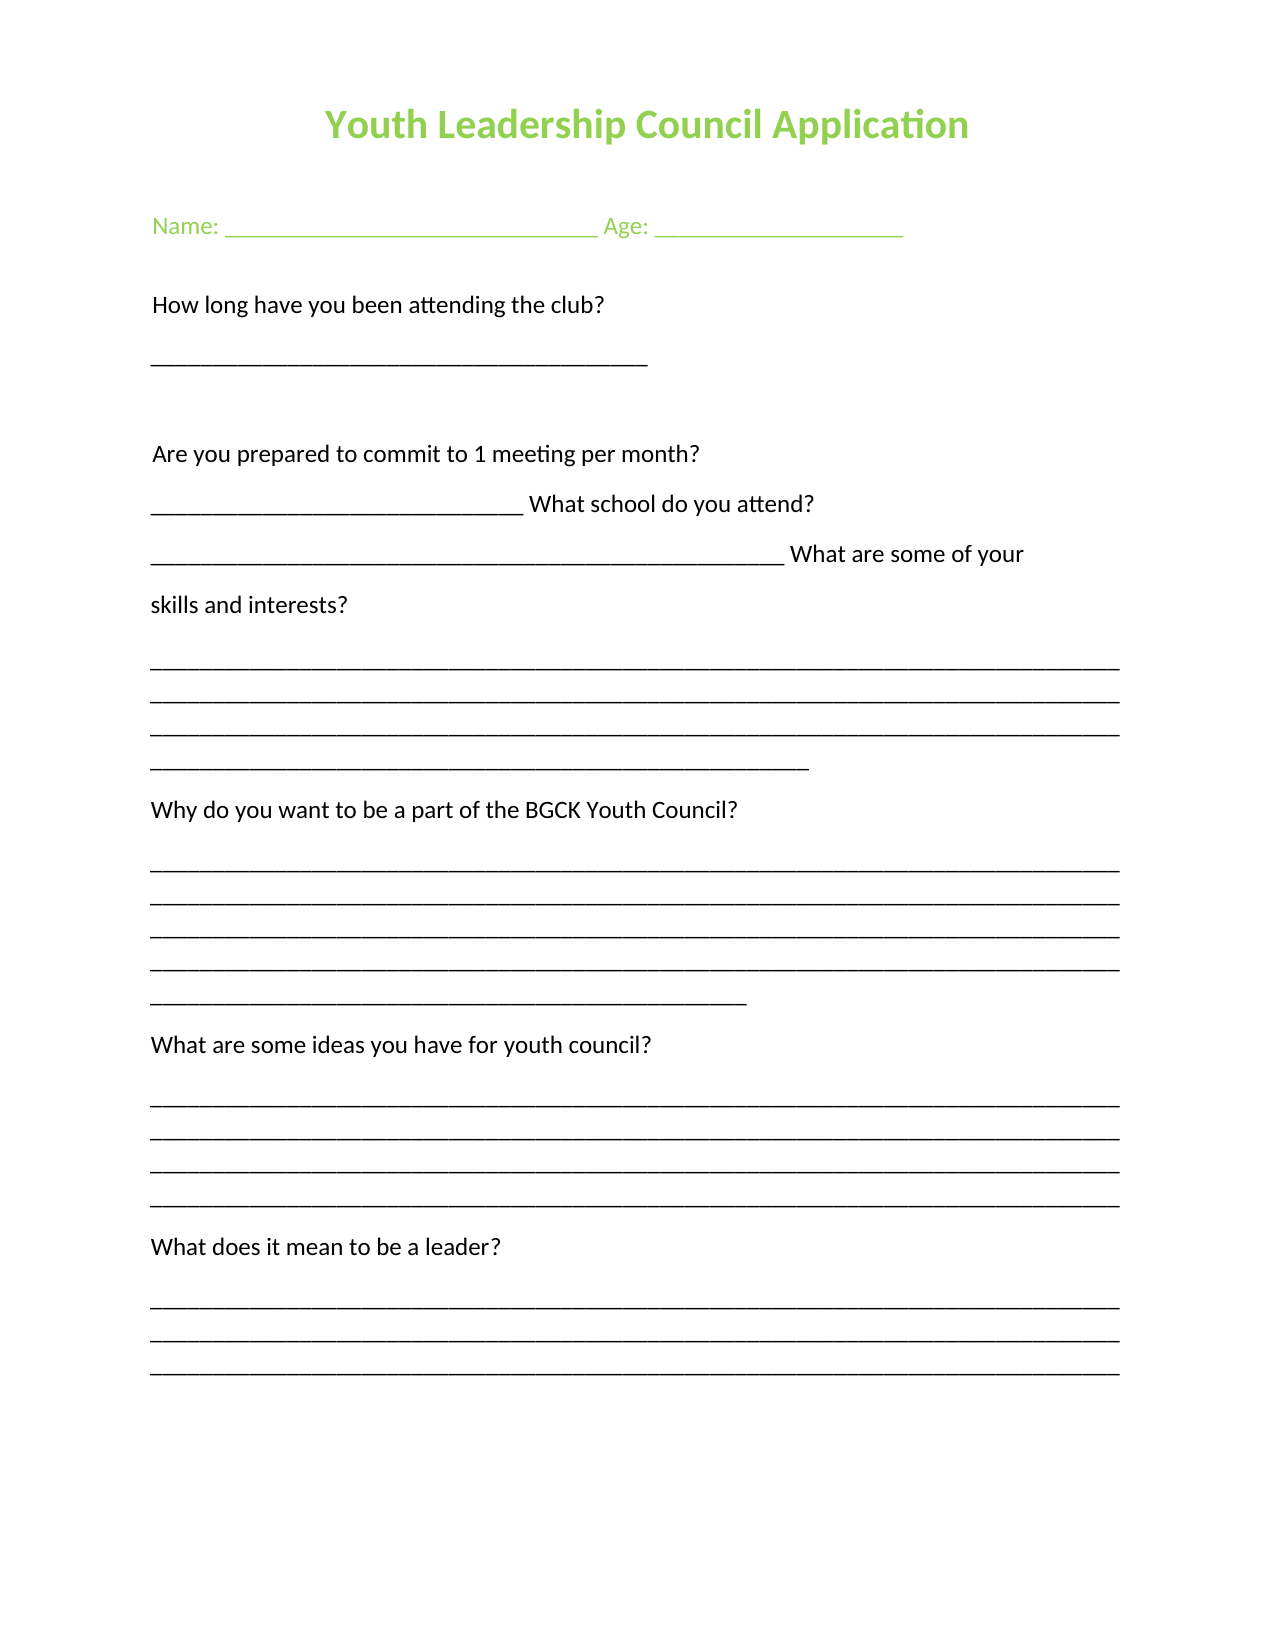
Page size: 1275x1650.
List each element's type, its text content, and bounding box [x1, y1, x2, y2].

text ______________________________________________________________________________ ______________________________________________________________________________ ______________________________________________________________________________ [150, 1282, 1121, 1379]
text Why do you want to be a part of the BGCK Youth Council? [151, 794, 1122, 825]
text What are some ideas you have for youth council? [151, 1029, 1122, 1059]
text What does it mean to be a leader? [151, 1231, 1122, 1261]
text ______________________________________________________________________________ ______________________________________________________________________________ ______________________________________________________________________________ ______________________________________________________________________________ [150, 1080, 1122, 1210]
text Are you prepared to commit to 1 meeting per month? ______________________________ What school do you attend? ___________________________________________________ What are some of your skills and interests? [150, 438, 1078, 619]
text ______________________________________________________________________________ ______________________________________________________________________________ ______________________________________________________________________________ _____________________________________________________ [150, 643, 1121, 773]
text Name: ______________________________ Age: ____________________ [152, 210, 1122, 241]
text How long have you been attending the club? ________________________________________ [150, 289, 1078, 370]
text ______________________________________________________________________________ ______________________________________________________________________________ ______________________________________________________________________________ ______________________________________________________________________________ ________________________________________________ [150, 845, 1121, 1008]
text Youth Leadership Council Application [150, 98, 970, 149]
